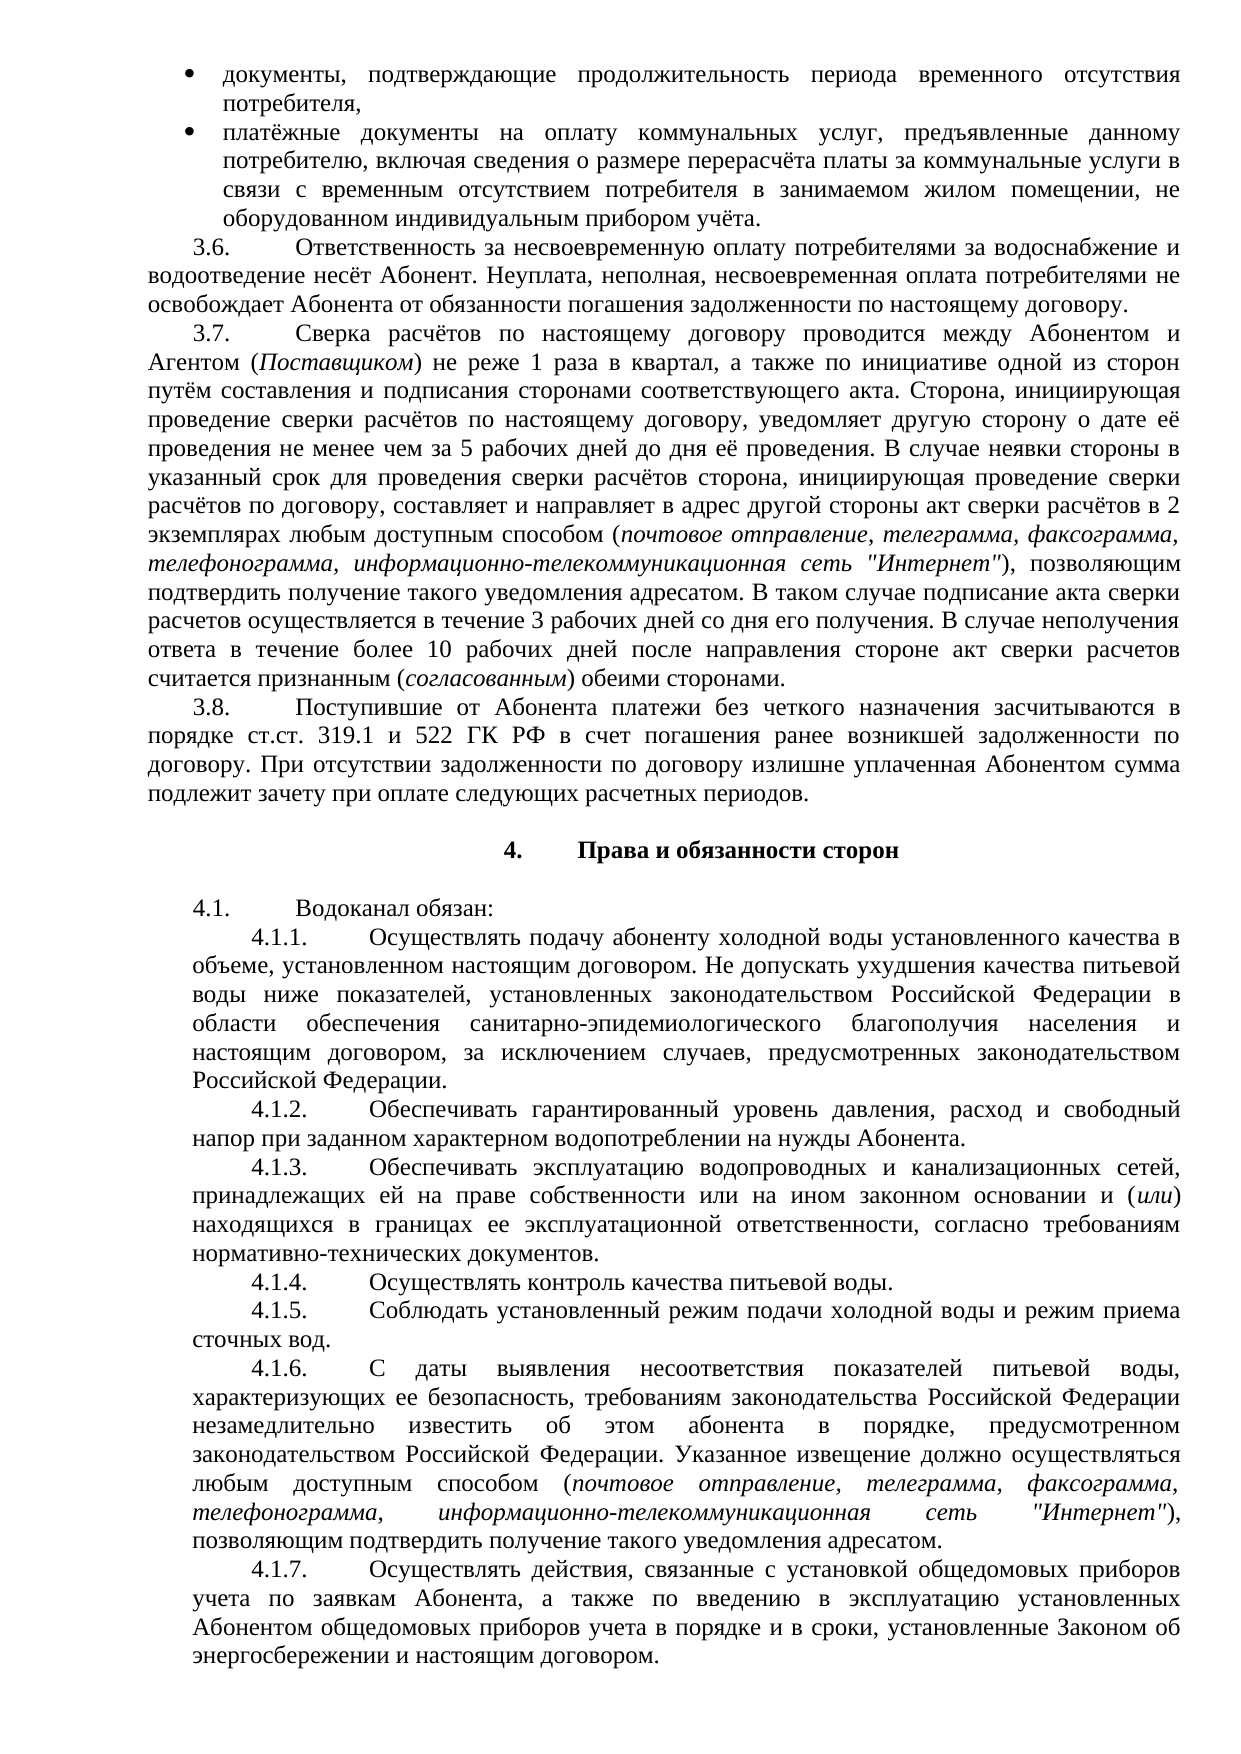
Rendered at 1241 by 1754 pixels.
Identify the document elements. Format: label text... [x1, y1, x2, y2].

list Права и обязанности сторон [148, 835, 1181, 864]
list Поступившие от Абонента платежи без четкого назначения засчитываются в порядке ст.ст. 319.1 и 522 ГК РФ в счет погашения ранее возникшей задолженности по договору. При отсутствии задолженности по договору излишне уплаченная Абонентом сумма подлежит зачету при оплате следующих расчетных периодов. [148, 692, 1181, 807]
list Водоканал обязан: [148, 893, 1181, 922]
list Обеспечивать гарантированный уровень давления, расход и свободный напор при заданном характерном водопотреблении на нужды Абонента. [192, 1094, 1181, 1152]
list С даты выявления несоответствия показателей питьевой воды, характеризующих ее безопасность, требованиям законодательства Российской Федерации незамедлительно известить об этом абонента в порядке, предусмотренном законодательством Российской Федерации. Указанное извещение должно осуществляться любым доступным способом (почтовое отправление, телеграмма, факсограмма, телефонограмма, информационно-телекоммуникационная сеть "Интернет"), позволяющим подтвердить получение такого уведомления адресатом. [192, 1353, 1181, 1554]
list Ответственность за несвоевременную оплату потребителями за водоснабжение и водоотведение несёт Абонент. Неуплата, неполная, несвоевременная оплата потребителями не освобождает Абонента от обязанности погашения задолженности по настоящему договору. [148, 232, 1181, 318]
list Сверка расчётов по настоящему договору проводится между Абонентом и Агентом (Поставщиком) не реже 1 раза в квартал, а также по инициативе одной из сторон путём составления и подписания сторонами соответствующего акта. Сторона, инициирующая проведение сверки расчётов по настоящему договору, уведомляет другую сторону о дате её проведения не менее чем за 5 рабочих дней до дня её проведения. В случае неявки стороны в указанный срок для проведения сверки расчётов сторона, инициирующая проведение сверки расчётов по договору, составляет и направляет в адрес другой стороны акт сверки расчётов в 2 экземплярах любым доступным способом (почтовое отправление, телеграмма, факсограмма, телефонограмма, информационно-телекоммуникационная сеть "Интернет"), позволяющим подтвердить получение такого уведомления адресатом. В таком случае подписание акта сверки расчетов осуществляется в течение 3 рабочих дней со дня его получения. В случае неполучения ответа в течение более 10 рабочих дней после направления стороне акт сверки расчетов считается признанным (согласованным) обеими сторонами. [148, 318, 1181, 692]
list Соблюдать установленный режим подачи холодной воды и режим приема сточных вод. [192, 1295, 1181, 1353]
list Осуществлять подачу абоненту холодной воды установленного качества в объеме, установленном настоящим договором. Не допускать ухудшения качества питьевой воды ниже показателей, установленных законодательством Российской Федерации в области обеспечения санитарно-эпидемиологического благополучия населения и настоящим договором, за исключением случаев, предусмотренных законодательством Российской Федерации. [192, 922, 1181, 1094]
list документы, подтверждающие продолжительность периода временного отсутствия потребителя, [185, 59, 1181, 117]
list платёжные документы на оплату коммунальных услуг, предъявленные данному потребителю, включая сведения о размере перерасчёта платы за коммунальные услуги в связи с временным отсутствием потребителя в занимаемом жилом помещении, не оборудованном индивидуальным прибором учёта. [185, 117, 1181, 232]
list Обеспечивать эксплуатацию водопроводных и канализационных сетей, принадлежащих ей на праве собственности или на ином законном основании и (или) находящихся в границах ее эксплуатационной ответственности, согласно требованиям нормативно-технических документов. [192, 1152, 1181, 1267]
list Осуществлять действия, связанные с установкой общедомовых приборов учета по заявкам Абонента, а также по введению в эксплуатацию установленных Абонентом общедомовых приборов учета в порядке и в сроки, установленные Законом об энергосбережении и настоящим договором. [192, 1554, 1181, 1669]
list Осуществлять контроль качества питьевой воды. [192, 1267, 1181, 1295]
